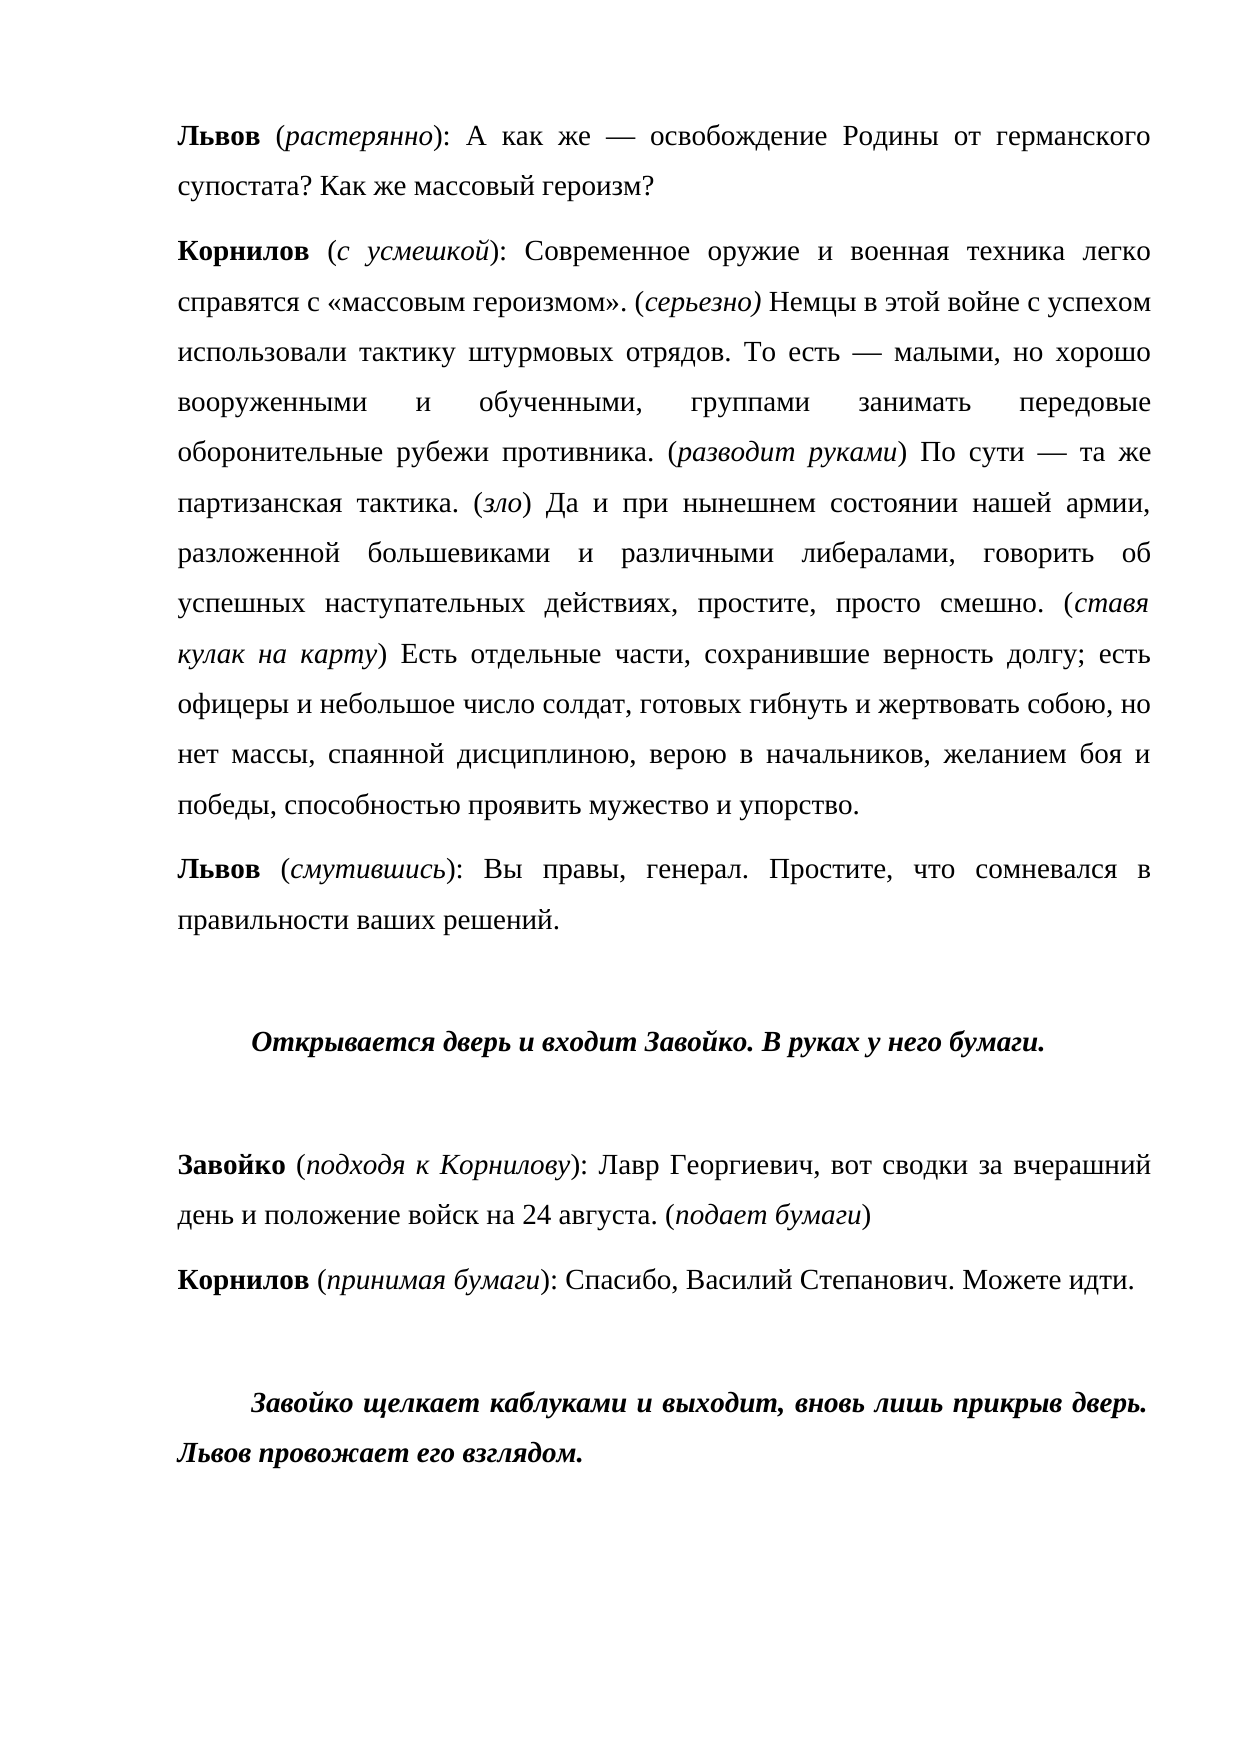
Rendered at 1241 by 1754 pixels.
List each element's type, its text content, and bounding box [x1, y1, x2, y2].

text Львов (растерянно): А как же — освобождение Родины от германского супостата? Как же массовый героизм? [177, 118, 1152, 202]
text Корнилов (принимая бумаги): Спасибо, Василий Степанович. Можете идти. [177, 1262, 1152, 1296]
text Львов (смутившись): Вы правы, генерал. Простите, что сомневался в правильности ваших решений. [177, 852, 1152, 936]
text Открывается дверь и входит Завойко. В руках у него бумаги. [177, 1024, 1152, 1058]
text Завойко (подходя к Корнилову): Лавр Георгиевич, вот сводки за вчерашний день и положение войск на 24 августа. (подает бумаги) [177, 1147, 1152, 1231]
text Завойко щелкает каблуками и выходит, вновь лишь прикрыв дверь. Львов провожает его взглядом. [177, 1385, 1152, 1469]
text Корнилов (с усмешкой): Современное оружие и военная техника легко справятся с «массовым героизмом». (серьезно) Немцы в этой войне с успехом использовали тактику штурмовых отрядов. То есть — малыми, но хорошо вооруженными и обученными, группами занимать передовые оборонительные рубежи противника. (разводит руками) По сути — та же партизанская тактика. (зло) Да и при нынешнем состоянии нашей армии, разложенной большевиками и различными либералами, говорить об успешных наступательных действиях, простите, просто смешно. (ставя кулак на карту) Есть отдельные части, сохранившие верность долгу; есть офицеры и небольшое число солдат, готовых гибнуть и жертвовать собою, но нет массы, спаянной дисциплиною, верою в начальников, желанием боя и победы, способностью проявить мужество и упорство. [177, 233, 1152, 820]
